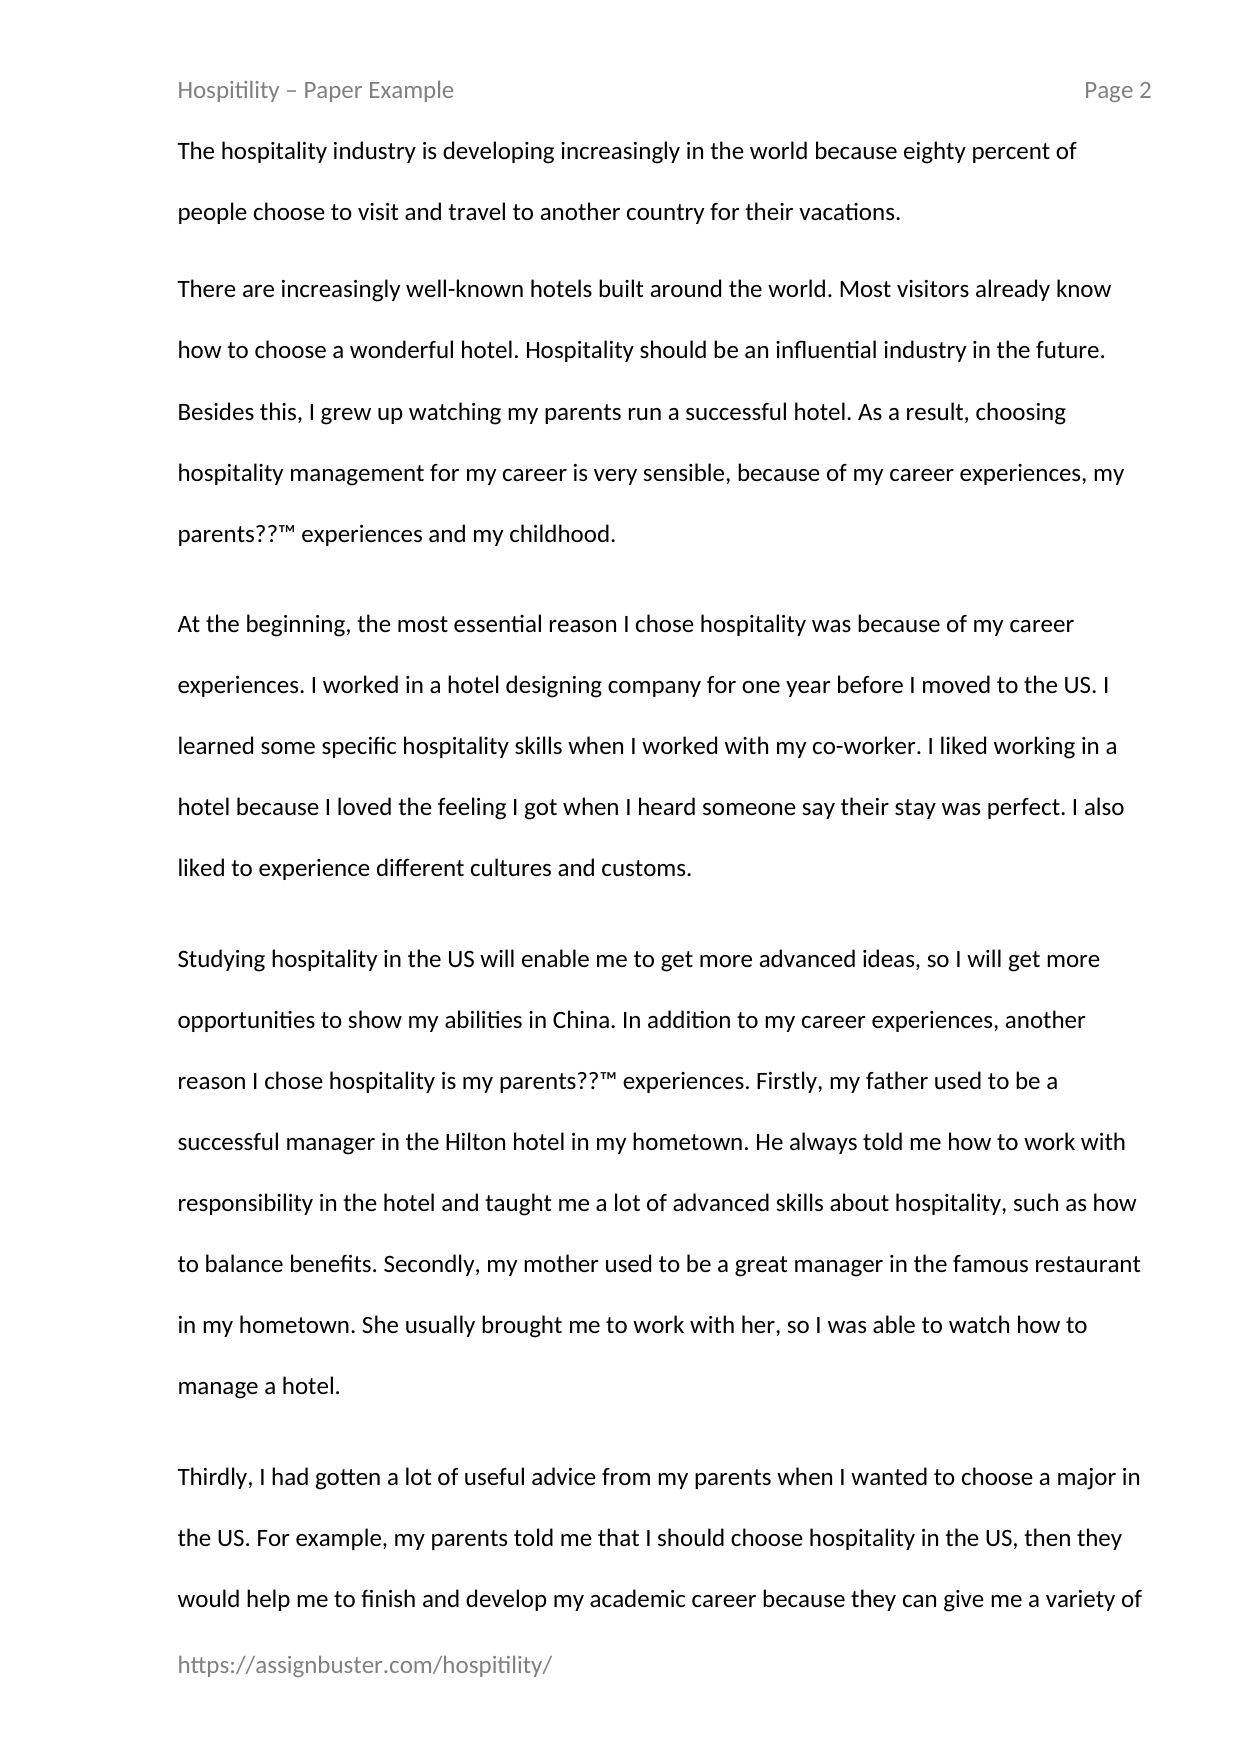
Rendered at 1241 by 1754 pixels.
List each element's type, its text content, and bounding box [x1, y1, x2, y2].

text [177, 1461, 1152, 1613]
text There are increasingly well-known hotels built around the world. Most visitors already know how to choose a wonderful hotel. Hospitality should be an influential industry in the future. Besides this, I grew up watching my parents run a successful hotel. As a result, choosing hospitality management for my career is very sensible, because of my career experiences, my parents??™ experiences and my childhood. [177, 273, 1152, 548]
text The hospitality industry is developing increasingly in the world because eighty percent of people choose to visit and travel to another country for their vacations. [177, 135, 1152, 226]
text At the beginning, the most essential reason I chose hospitality was because of my career experiences. I worked in a hotel designing company for one year before I moved to the US. I learned some specific hospitality skills when I worked with my co-worker. I liked working in a hotel because I loved the feeling I got when I heard someone say their stay was perfect. I also liked to experience different cultures and customs. [177, 608, 1152, 883]
text Studying hospitality in the US will enable me to get more advanced ideas, so I will get more opportunities to show my abilities in China. In addition to my career experiences, another reason I chose hospitality is my parents??™ experiences. Firstly, my father used to be a successful manager in the Hilton hotel in my hometown. He always told me how to work with responsibility in the hotel and taught me a lot of advanced skills about hospitality, such as how to balance benefits. Secondly, my mother used to be a great manager in the famous restaurant in my hometown. She usually brought me to work with her, so I was able to watch how to manage a hotel. [177, 943, 1152, 1401]
